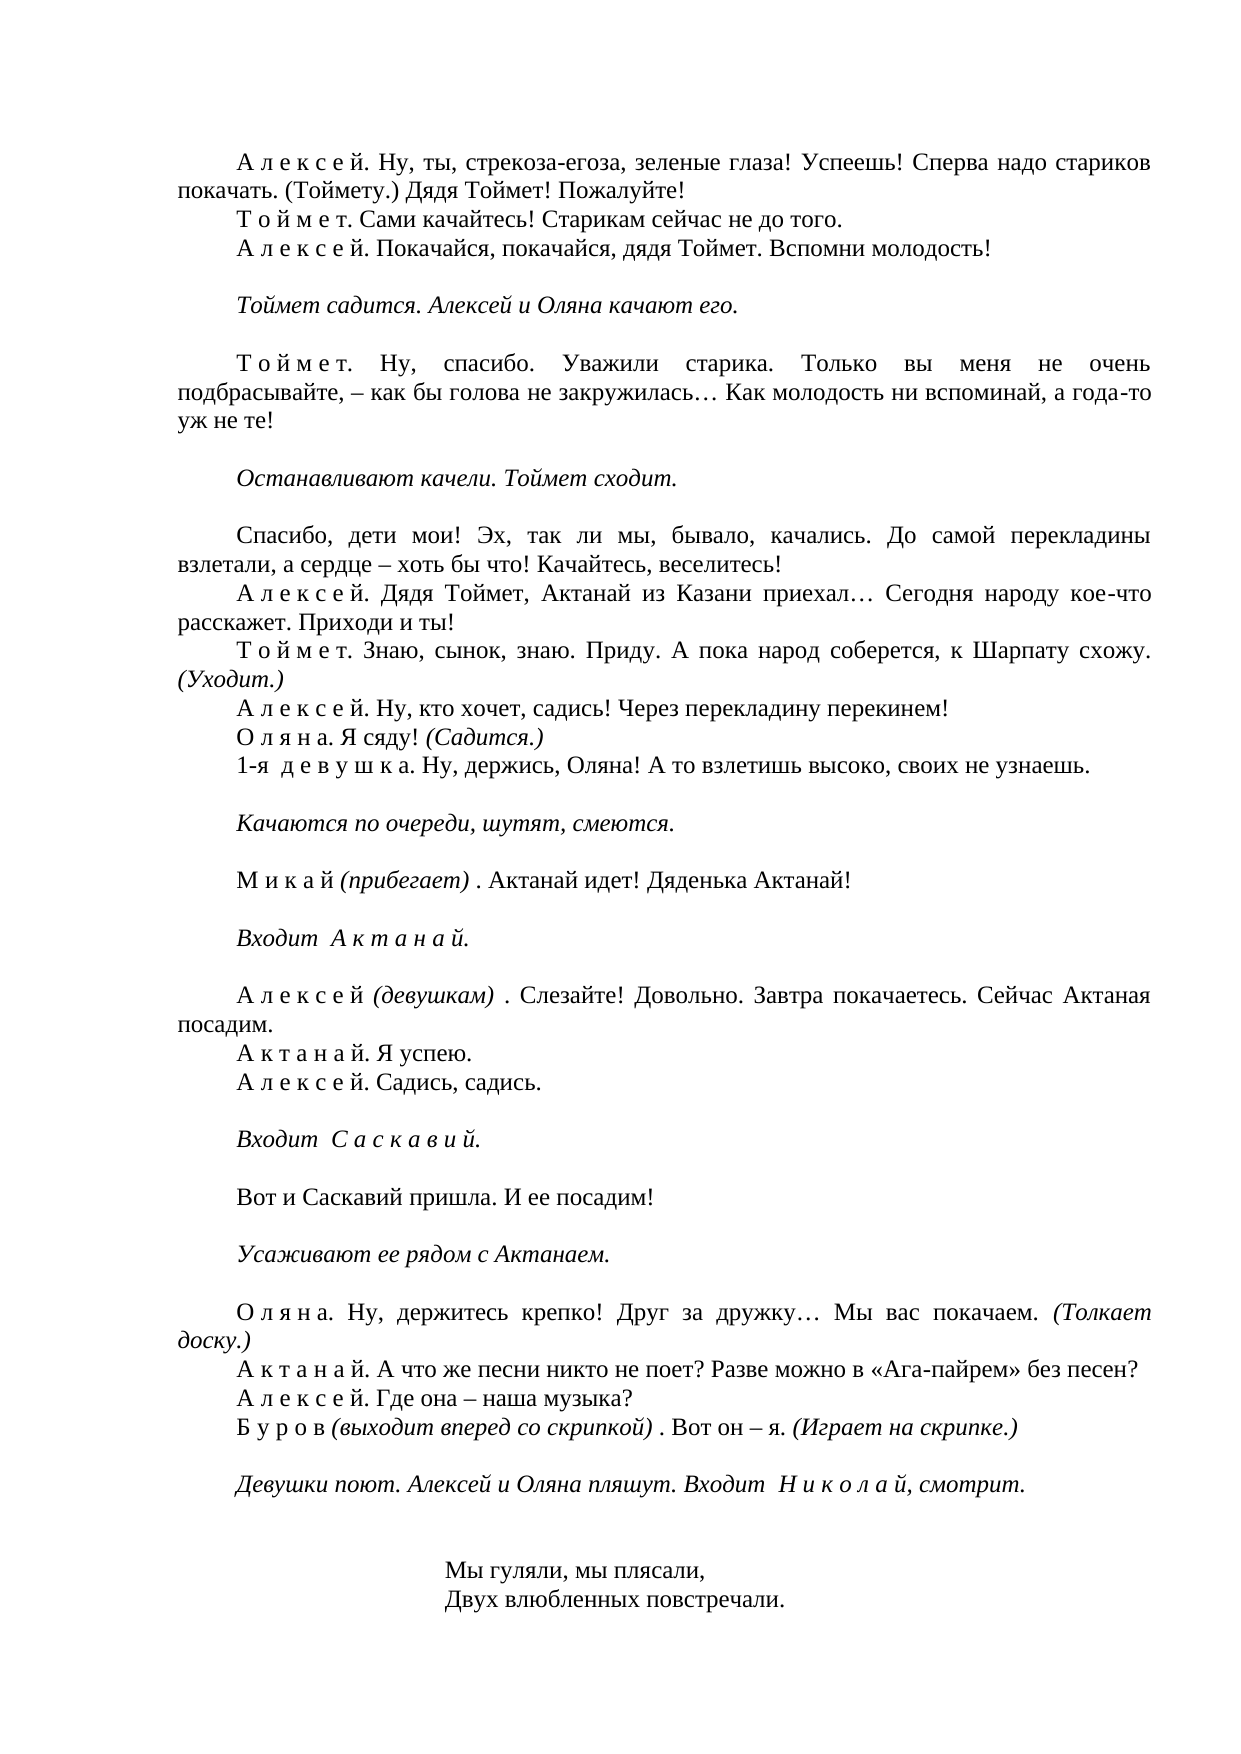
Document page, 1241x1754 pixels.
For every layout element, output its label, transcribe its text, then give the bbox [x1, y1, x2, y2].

text Вот и Саскавий пришла. И ее посадим! [177, 1182, 1152, 1211]
text А л е к с е й. Покачайся, покачайся, дядя Тоймет. Вспомни молодость! [177, 233, 1152, 262]
text О л я н а. Я сяду! (Садится.) [177, 722, 1152, 751]
text Входит А к т а н а й. [177, 923, 1152, 952]
text Девушки поют. Алексей и Оляна пляшут. Входит Н и к о л а й, смотрит. [177, 1469, 1152, 1498]
text А л е к с е й (девушкам) . Слезайте! Довольно. Завтра покачаетесь. Сейчас Актаная посадим. [177, 981, 1152, 1038]
text М и к а й (прибегает) . Актанай идет! Дяденька Актанай! [177, 866, 1152, 894]
text Мы гуляли, мы плясали, [386, 1556, 1089, 1584]
text Спасибо, дети мои! Эх, так ли мы, бывало, качались. До самой перекладины взлетали, а сердце – хоть бы что! Качайтесь, веселитесь! [177, 521, 1152, 578]
text О л я н а. Ну, держитесь крепко! Друг за дружку… Мы вас покачаем. (Толкает доску.) [177, 1297, 1152, 1354]
text Т о й м е т. Знаю, сынок, знаю. Приду. А пока народ соберется, к Шарпату схожу. (Уходит.) [177, 636, 1152, 693]
text 1-я д е в у ш к а. Ну, держись, Оляна! А то взлетишь высоко, своих не узнаешь. [177, 751, 1152, 779]
text Усаживают ее рядом с Актанаем. [177, 1239, 1152, 1268]
text А к т а н а й. Я успею. [177, 1038, 1152, 1067]
text А л е к с е й. Дядя Тоймет, Актанай из Казани приехал… Сегодня народу кое-что расскажет. Приходи и ты! [177, 578, 1152, 636]
text Качаются по очереди, шутят, смеются. [177, 808, 1152, 837]
text А к т а н а й. А что же песни никто не поет? Разве можно в «Ага-пайрем» без песен? [177, 1354, 1152, 1383]
text Т о й м е т. Сами качайтесь! Старикам сейчас не до того. [177, 204, 1152, 233]
text Т о й м е т. Ну, спасибо. Уважили старика. Только вы меня не очень подбрасывайте, – как бы голова не закружилась… Как молодость ни вспоминай, а года-то уж не те! [177, 348, 1152, 434]
text А л е к с е й. Садись, садись. [177, 1067, 1152, 1096]
text Останавливают качели. Тоймет сходит. [177, 463, 1152, 492]
text А л е к с е й. Ну, ты, стрекоза-егоза, зеленые глаза! Успеешь! Сперва надо стариков покачать. (Тоймету.) Дядя Тоймет! Пожалуйте! [177, 147, 1152, 204]
text А л е к с е й. Где она – наша музыка? [177, 1383, 1152, 1412]
text А л е к с е й. Ну, кто хочет, садись! Через перекладину перекинем! [177, 693, 1152, 722]
text Б у р о в (выходит вперед со скрипкой) . Вот он – я. (Играет на скрипке.) [177, 1412, 1152, 1441]
text Входит С а с к а в и й. [177, 1124, 1152, 1153]
text Тоймет садится. Алексей и Оляна качают его. [177, 291, 1152, 319]
text Двух влюбленных повстречали. [386, 1584, 1089, 1613]
